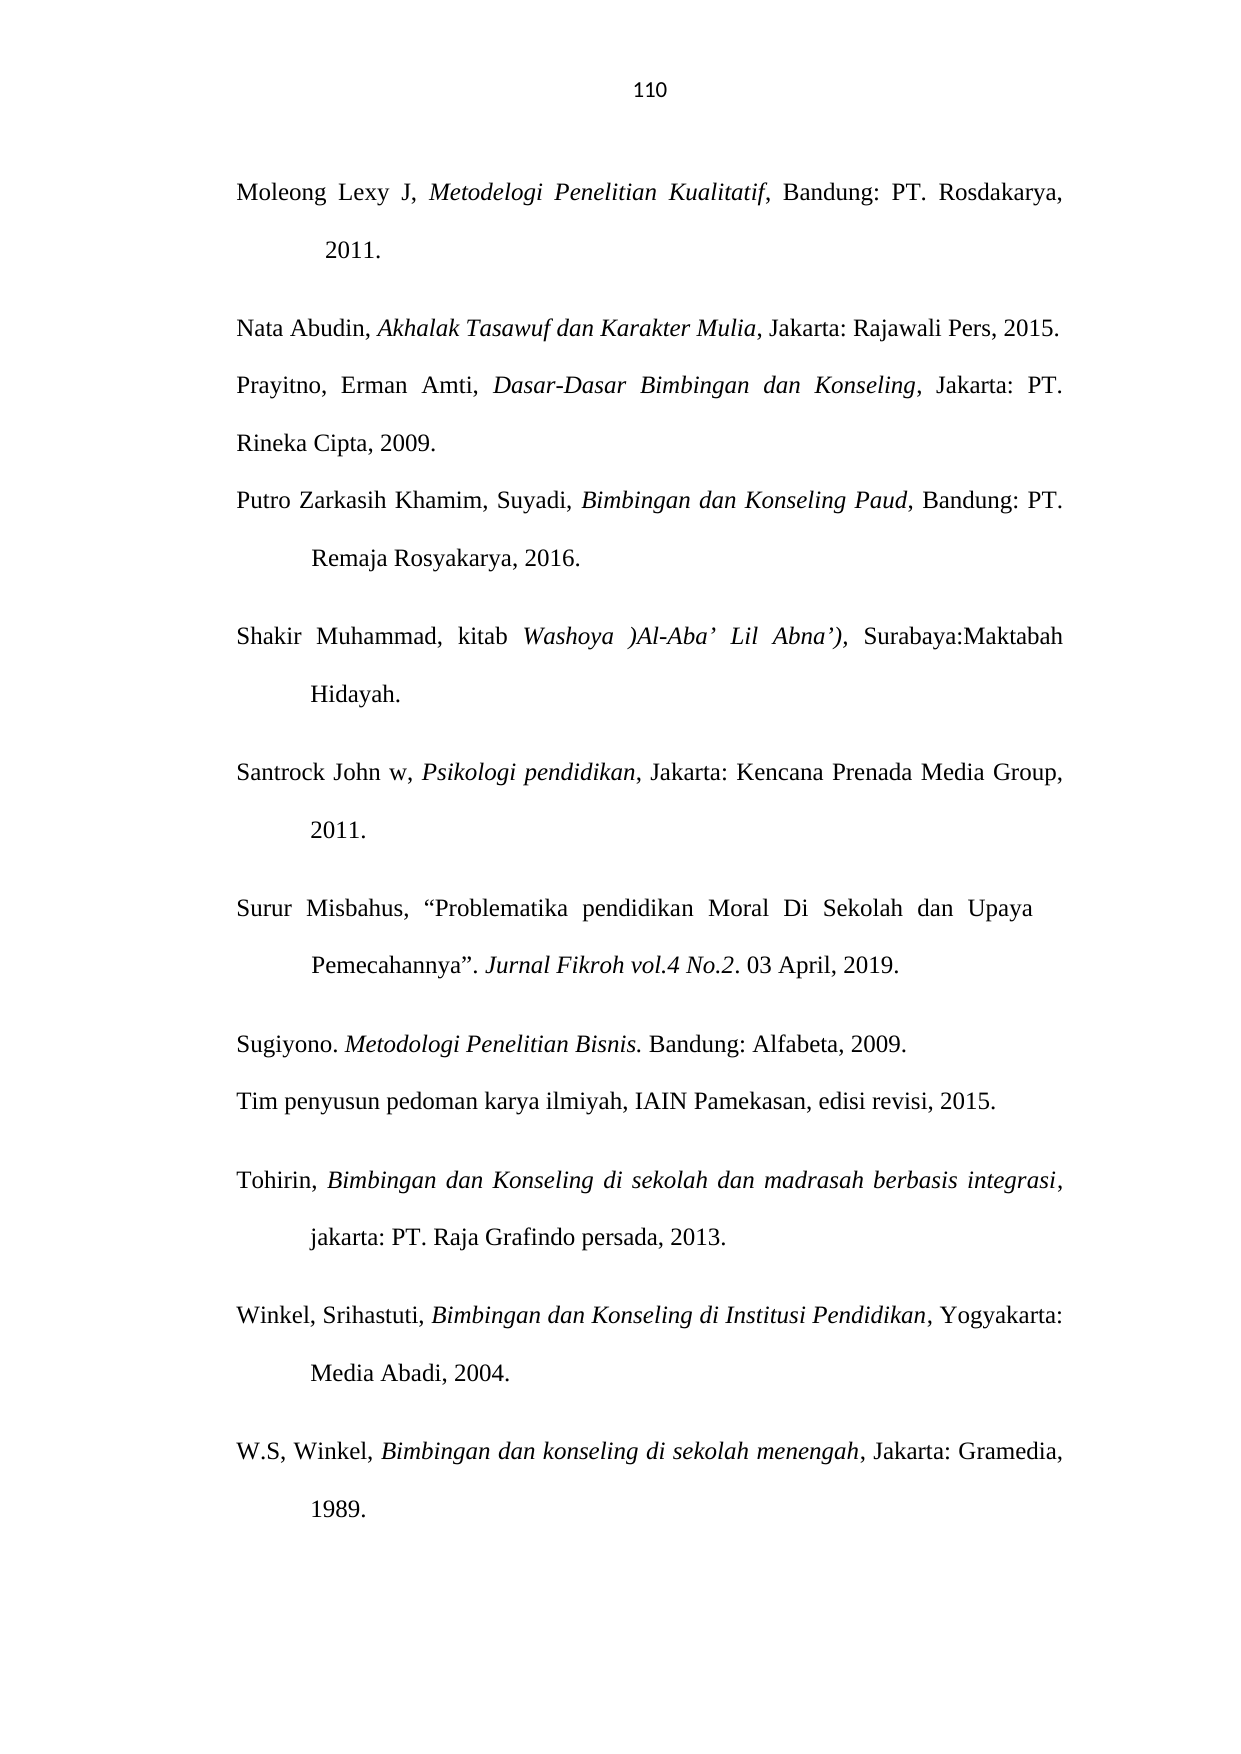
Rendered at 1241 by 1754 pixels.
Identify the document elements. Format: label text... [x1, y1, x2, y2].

text Prayitno, Erman Amti, Dasar-Dasar Bimbingan dan Konseling, Jakarta: PT. Rineka Cipta, 2009. [236, 371, 1063, 457]
text Putro Zarkasih Khamim, Suyadi, Bimbingan dan Konseling Paud, Bandung: PT. Remaja Rosyakarya, 2016. [236, 486, 1063, 572]
text W.S, Winkel, Bimbingan dan konseling di sekolah menengah, Jakarta: Gramedia, 1989. [236, 1436, 1063, 1523]
text Santrock John w, Psikologi pendidikan, Jakarta: Kencana Prenada Media Group, 2011. [236, 757, 1063, 843]
text Moleong Lexy J, Metodelogi Penelitian Kualitatif, Bandung: PT. Rosdakarya, 2011. [236, 177, 1063, 263]
text Shakir Muhammad, kitab Washoya )Al-Aba’ Lil Abna’), Surabaya:Maktabah Hidayah. [236, 621, 1063, 708]
text Tohirin, Bimbingan dan Konseling di sekolah dan madrasah berbasis integrasi, jakarta: PT. Raja Grafindo persada, 2013. [236, 1165, 1063, 1251]
text Winkel, Srihastuti, Bimbingan dan Konseling di Institusi Pendidikan, Yogyakarta: Media Abadi, 2004. [236, 1301, 1063, 1387]
text Surur Misbahus, “Problematika pendidikan Moral Di Sekolah dan Upaya Pemecahannya”. Jurnal Fikroh vol.4 No.2. 03 April, 2019. [236, 893, 1033, 979]
text Nata Abudin, Akhalak Tasawuf dan Karakter Mulia, Jakarta: Rajawali Pers, 2015. [236, 313, 1063, 342]
text Sugiyono. Metodologi Penelitian Bisnis. Bandung: Alfabeta, 2009. [236, 1029, 1063, 1058]
text Tim penyusun pedoman karya ilmiyah, IAIN Pamekasan, edisi revisi, 2015. [236, 1086, 1063, 1115]
